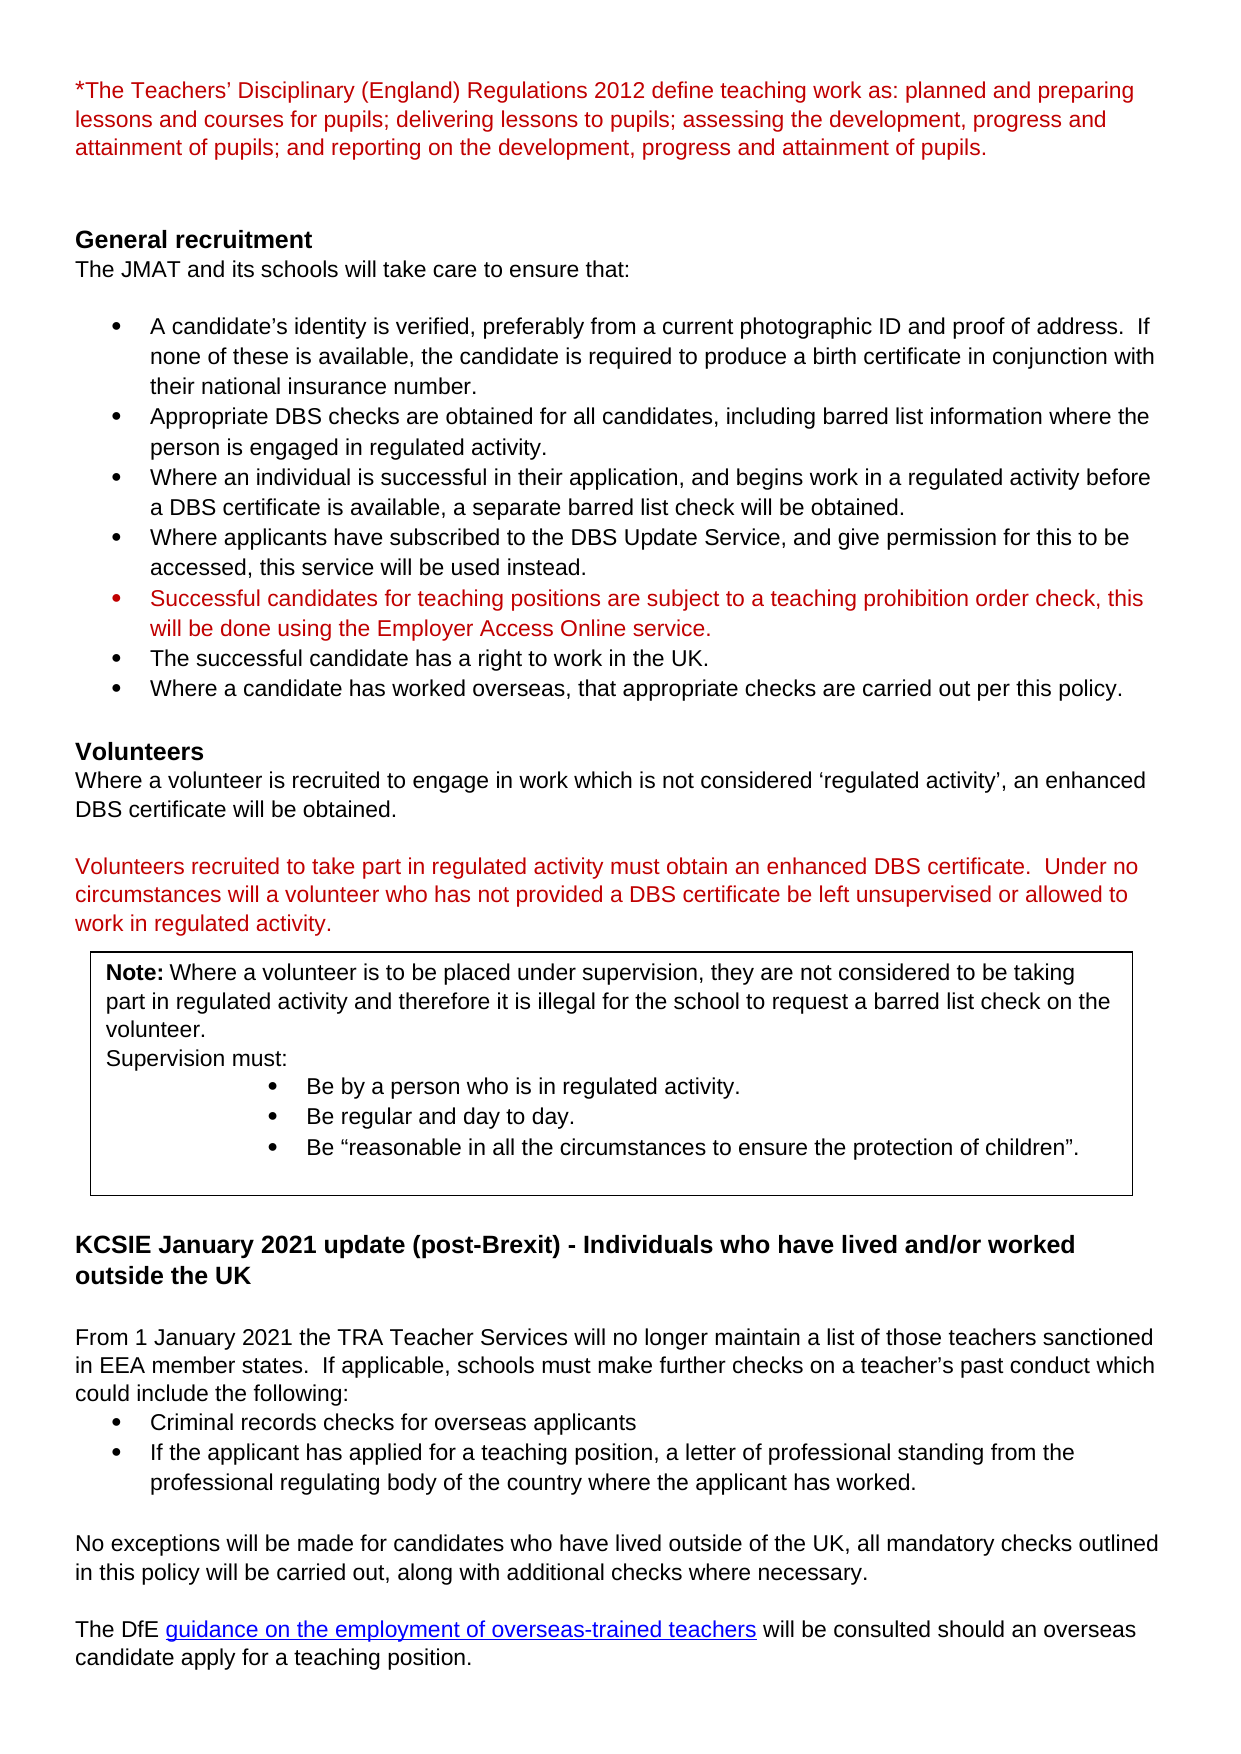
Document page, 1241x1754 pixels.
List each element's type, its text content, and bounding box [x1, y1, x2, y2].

list A candidate’s identity is verified, preferably from a current photographic ID and proof of address. If none of these is available, the candidate is required to produce a birth certificate in conjunction with their national insurance number. [112, 313, 1165, 399]
list Appropriate DBS checks are obtained for all candidates, including barred list information where the person is engaged in regulated activity. [112, 403, 1165, 460]
text The JMAT and its schools will take care to ensure that: [75, 256, 1165, 282]
list If the applicant has applied for a teaching position, a letter of professional standing from the professional regulating body of the country where the applicant has worked. [112, 1439, 1165, 1496]
text General recruitment [75, 225, 1165, 253]
list Where a candidate has worked overseas, that appropriate checks are carried out per this policy. [112, 675, 1165, 702]
list Where an individual is successful in their application, and begins work in a regulated activity before a DBS certificate is available, a separate barred list check will be obtained. [112, 464, 1165, 520]
text *The Teachers’ Disciplinary (England) Regulations 2012 define teaching work as: planned and preparing lessons and courses for pupils; delivering lessons to pupils; assessing the development, progress and attainment of pupils; and reporting on the development, progress and attainment of pupils. [75, 75, 1165, 161]
text No exceptions will be made for candidates who have lived outside of the UK, all mandatory checks outlined in this policy will be carried out, along with additional checks where necessary. [75, 1530, 1165, 1585]
text Volunteers [75, 736, 1165, 765]
list Successful candidates for teaching positions are subject to a teaching prohibition order check, this will be done using the Employer Access Online service. [112, 584, 1165, 641]
text From 1 January 2021 the TRA Teacher Services will no longer maintain a list of those teachers sanctioned in EEA member states. If applicable, schools must make further checks on a teacher’s past conduct which could include the following: [75, 1323, 1165, 1407]
text KCSIE January 2021 update (post-Brexit) - Individuals who have lived and/or worked outside the UK [75, 1230, 1165, 1290]
text Where a volunteer is recruited to engage in work which is not considered ‘regulated activity’, an enhanced DBS certificate will be obtained. [75, 767, 1165, 822]
list Where applicants have subscribed to the DBS Update Service, and give permission for this to be accessed, this service will be used instead. [112, 524, 1165, 581]
text Volunteers recruited to take part in regulated activity must obtain an enhanced DBS certificate. Under no circumstances will a volunteer who has not provided a DBS certificate be left unsupervised or allowed to work in regulated activity. [75, 853, 1165, 936]
text The DfE guidance on the employment of overseas-trained teachers will be consulted should an overseas candidate apply for a teaching position. [75, 1616, 1165, 1671]
list The successful candidate has a right to work in the UK. [112, 645, 1165, 671]
list Criminal records checks for overseas applicants [112, 1409, 1165, 1435]
